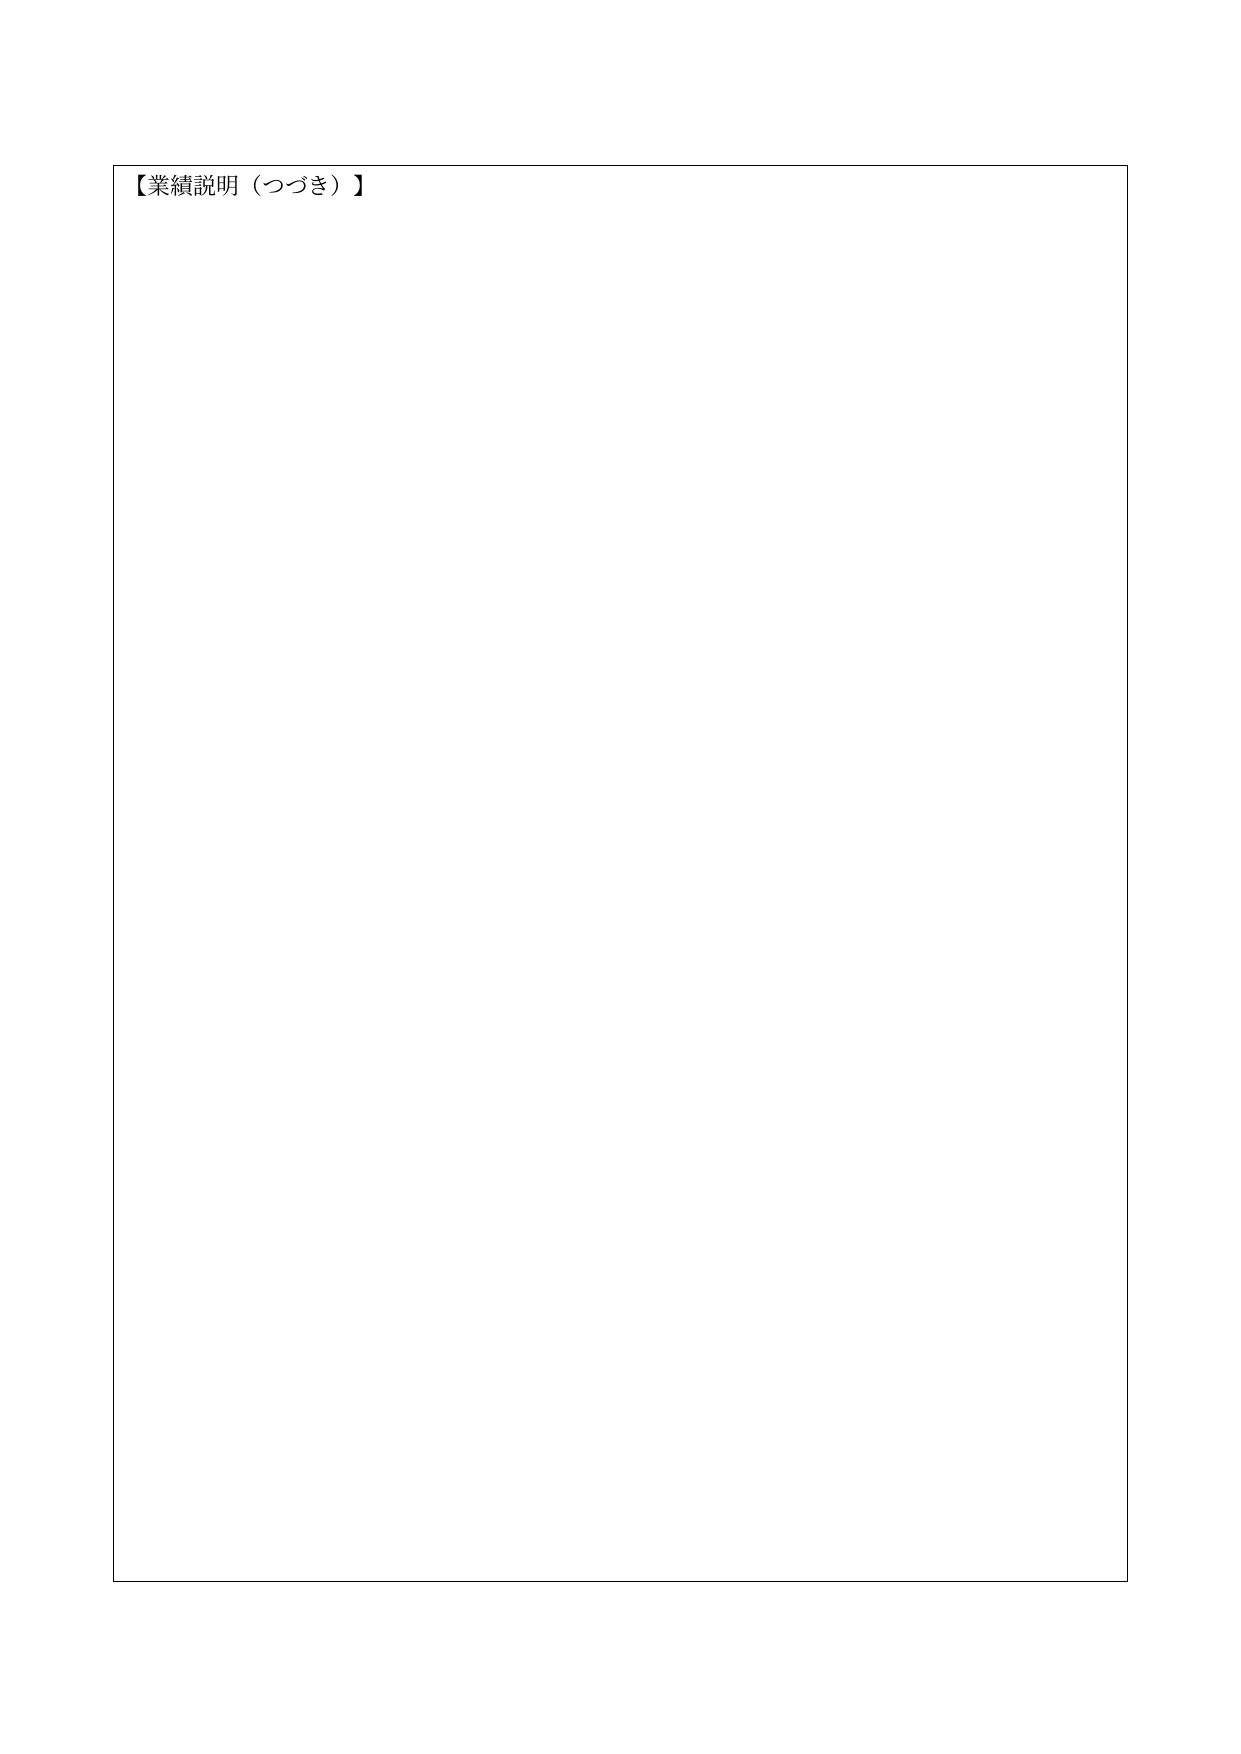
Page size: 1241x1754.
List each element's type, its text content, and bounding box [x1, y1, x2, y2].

table_header 【業績説明（つづき）】 [114, 166, 1127, 1581]
